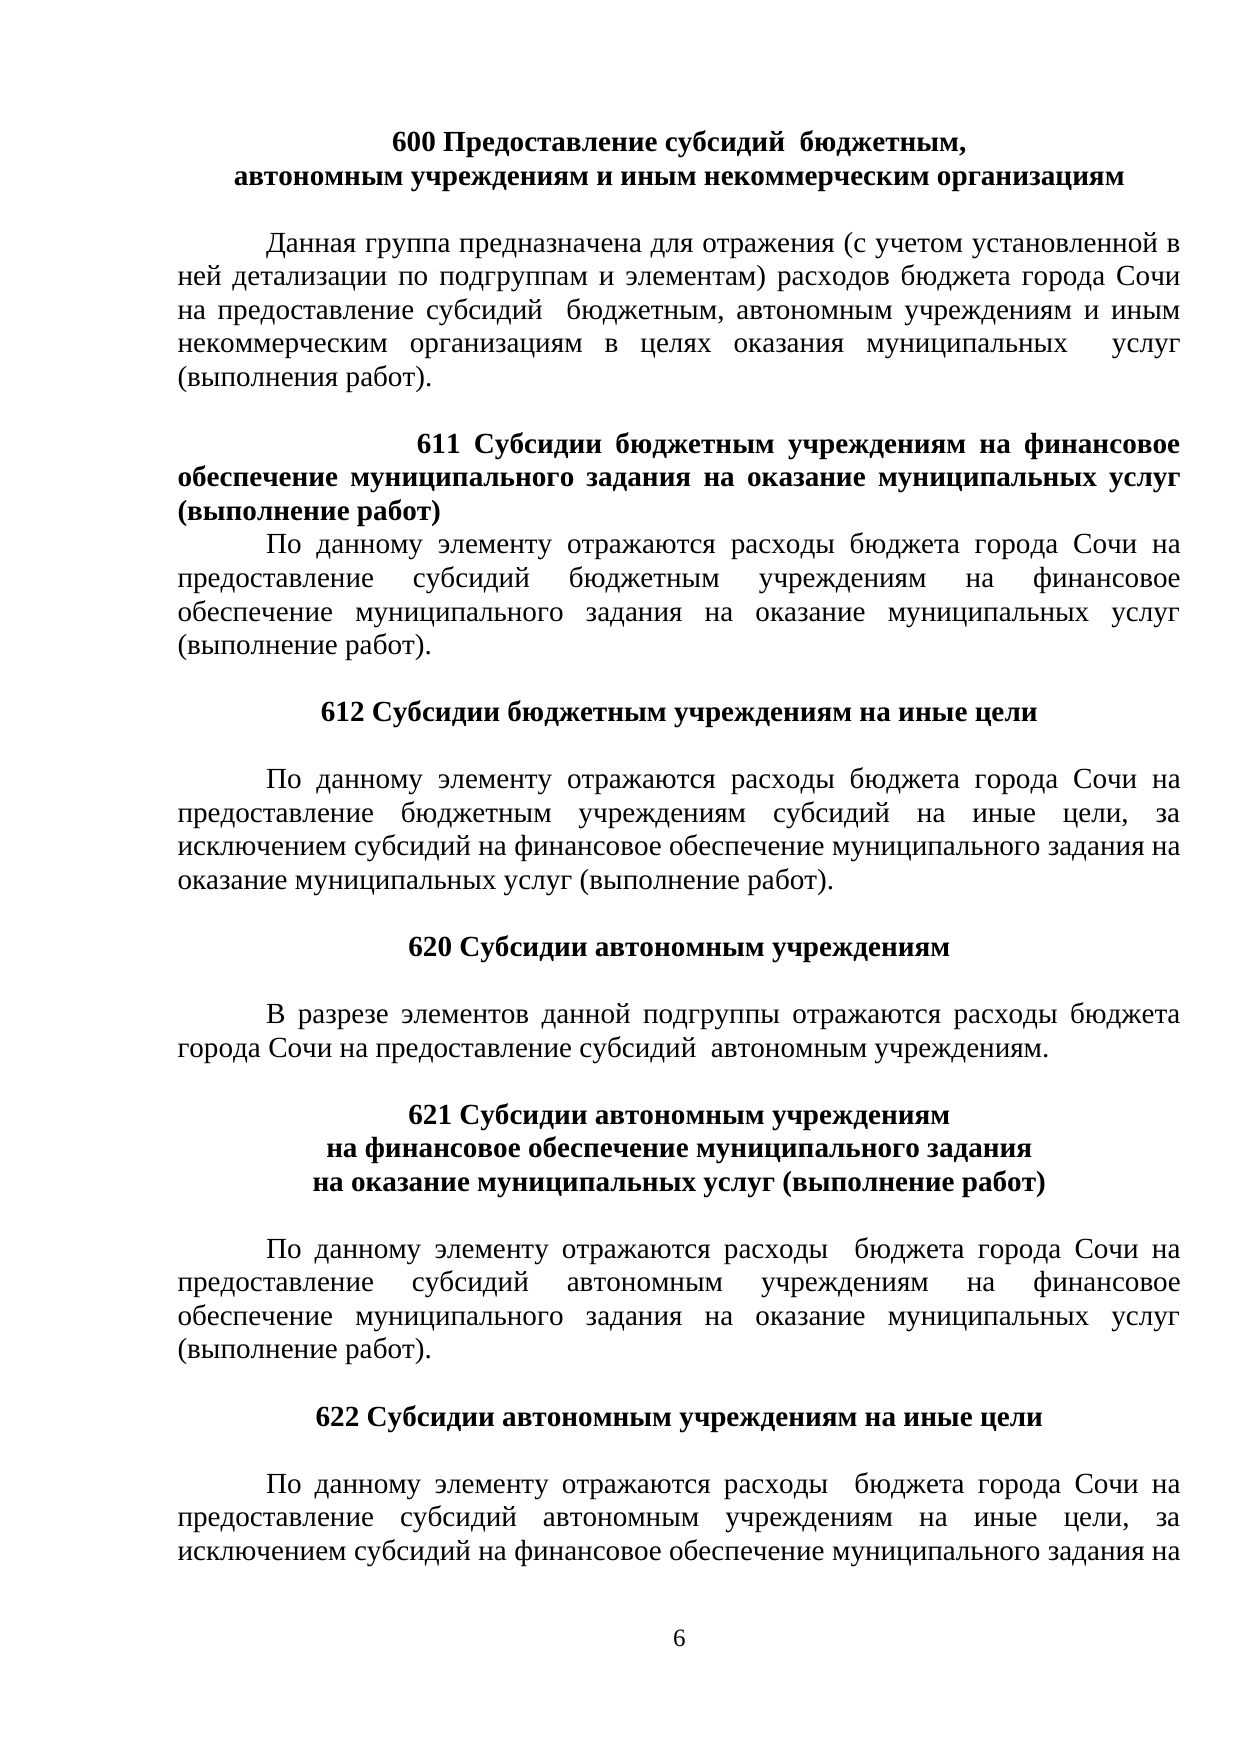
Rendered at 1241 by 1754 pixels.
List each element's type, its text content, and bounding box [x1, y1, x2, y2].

text По данному элементу отражаются расходы бюджета города Сочи на предоставление субсидий автономным учреждениям на финансовое обеспечение муниципального задания на оказание муниципальных услуг (выполнение работ). [177, 1231, 1181, 1365]
text на оказание муниципальных услуг (выполнение работ) [177, 1164, 1181, 1197]
text В разрезе элементов данной подгруппы отражаются расходы бюджета города Сочи на предоставление субсидий автономным учреждениям. [177, 996, 1181, 1063]
text 622 Субсидии автономным учреждениям на иные цели [177, 1399, 1181, 1432]
text 611 Субсидии бюджетным учреждениям на финансовое обеспечение муниципального задания на оказание муниципальных услуг (выполнение работ) [177, 426, 1181, 527]
text 620 Субсидии автономным учреждениям [177, 929, 1181, 963]
text 621 Субсидии автономным учреждениям [177, 1097, 1181, 1130]
text По данному элементу отражаются расходы бюджета города Сочи на предоставление субсидий бюджетным учреждениям на финансовое обеспечение муниципального задания на оказание муниципальных услуг (выполнение работ). [177, 527, 1181, 661]
text Данная группа предназначена для отражения (с учетом установленной в ней детализации по подгруппам и элементам) расходов бюджета города Сочи на предоставление субсидий бюджетным, автономным учреждениям и иным некоммерческим организациям в целях оказания муниципальных услуг (выполнения работ). [177, 225, 1181, 392]
text на финансовое обеспечение муниципального задания [177, 1130, 1181, 1164]
text 600 Предоставление субсидий бюджетным, [177, 124, 1181, 158]
text По данному элементу отражаются расходы бюджета города Сочи на предоставление бюджетным учреждениям субсидий на иные цели, за исключением субсидий на финансовое обеспечение муниципального задания на оказание муниципальных услуг (выполнение работ). [177, 761, 1181, 896]
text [177, 1466, 1181, 1566]
text автономным учреждениям и иным некоммерческим организациям [177, 158, 1181, 191]
text 612 Субсидии бюджетным учреждениям на иные цели [177, 694, 1181, 728]
